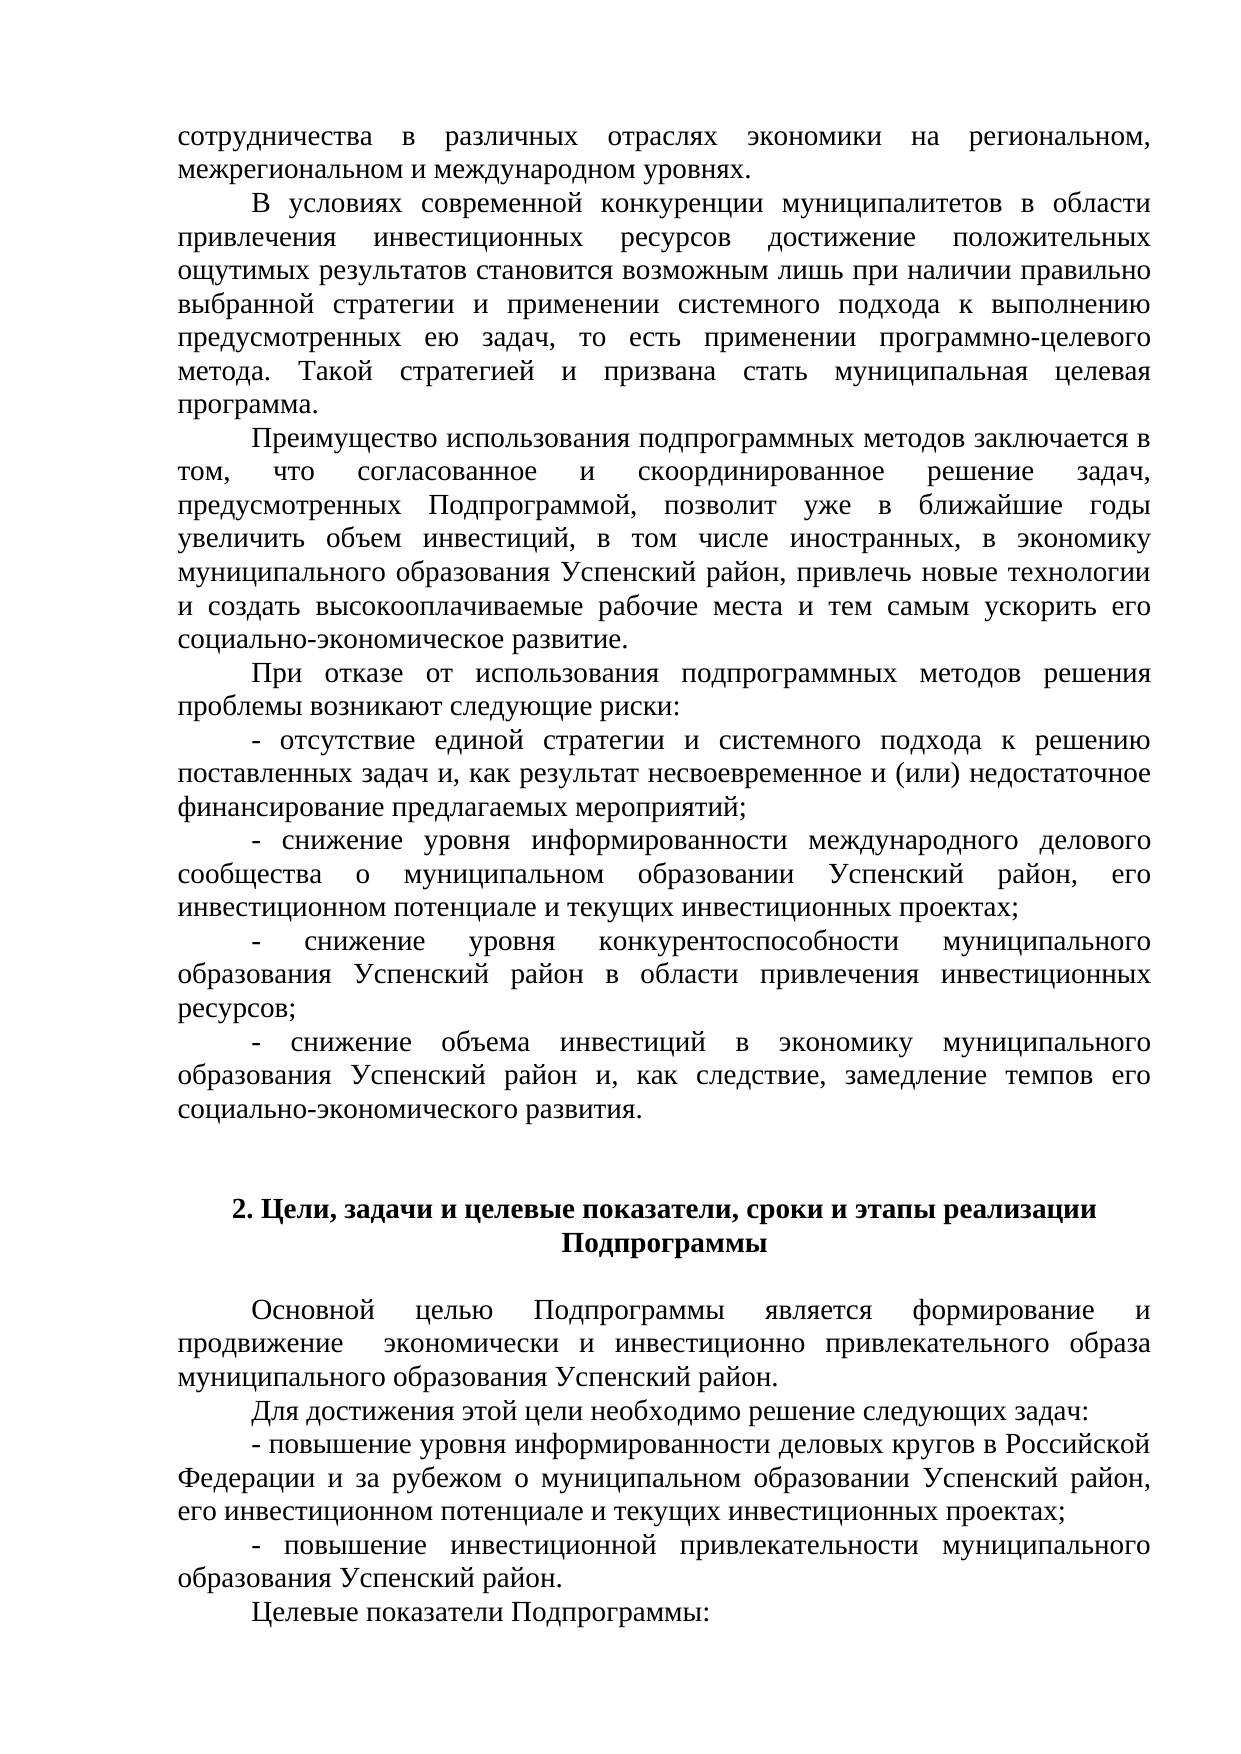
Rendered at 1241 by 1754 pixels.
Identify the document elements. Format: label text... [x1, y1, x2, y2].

text - снижение уровня конкурентоспособности муниципального образования Успенский район в области привлечения инвестиционных ресурсов; [177, 923, 1152, 1024]
text - снижение объема инвестиций в экономику муниципального образования Успенский район и, как следствие, замедление темпов его социально-экономического развития. [177, 1024, 1152, 1124]
text Основной целью Подпрограммы является формирование и продвижение экономически и инвестиционно привлекательного образа муниципального образования Успенский район. [177, 1292, 1152, 1393]
text - отсутствие единой стратегии и системного подхода к решению поставленных задач и, как результат несвоевременное и (или) недостаточное финансирование предлагаемых мероприятий; [177, 722, 1152, 822]
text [177, 118, 1152, 185]
text Целевые показатели Подпрограммы: [177, 1594, 1152, 1627]
text При отказе от использования подпрограммных методов решения проблемы возникают следующие риски: [177, 655, 1152, 722]
text В условиях современной конкуренции муниципалитетов в области привлечения инвестиционных ресурсов достижение положительных ощутимых результатов становится возможным лишь при наличии правильно выбранной стратегии и применении системного подхода к выполнению предусмотренных ею задач, то есть применении программно-целевого метода. Такой стратегией и призвана стать муниципальная целевая программа. [177, 185, 1152, 420]
text 2. Цели, задачи и целевые показатели, сроки и этапы реализации Подпрограммы [177, 1191, 1152, 1258]
text - повышение инвестиционной привлекательности муниципального образования Успенский район. [177, 1527, 1152, 1594]
text - снижение уровня информированности международного делового сообщества о муниципальном образовании Успенский район, его инвестиционном потенциале и текущих инвестиционных проектах; [177, 822, 1152, 923]
text - повышение уровня информированности деловых кругов в Российской Федерации и за рубежом о муниципальном образовании Успенский район, его инвестиционном потенциале и текущих инвестиционных проектах; [177, 1426, 1152, 1527]
text Преимущество использования подпрограммных методов заключается в том, что согласованное и скоординированное решение задач, предусмотренных Подпрограммой, позволит уже в ближайшие годы увеличить объем инвестиций, в том числе иностранных, в экономику муниципального образования Успенский район, привлечь новые технологии и создать высокооплачиваемые рабочие места и тем самым ускорить его социально-экономическое развитие. [177, 420, 1152, 655]
text Для достижения этой цели необходимо решение следующих задач: [177, 1393, 1152, 1426]
